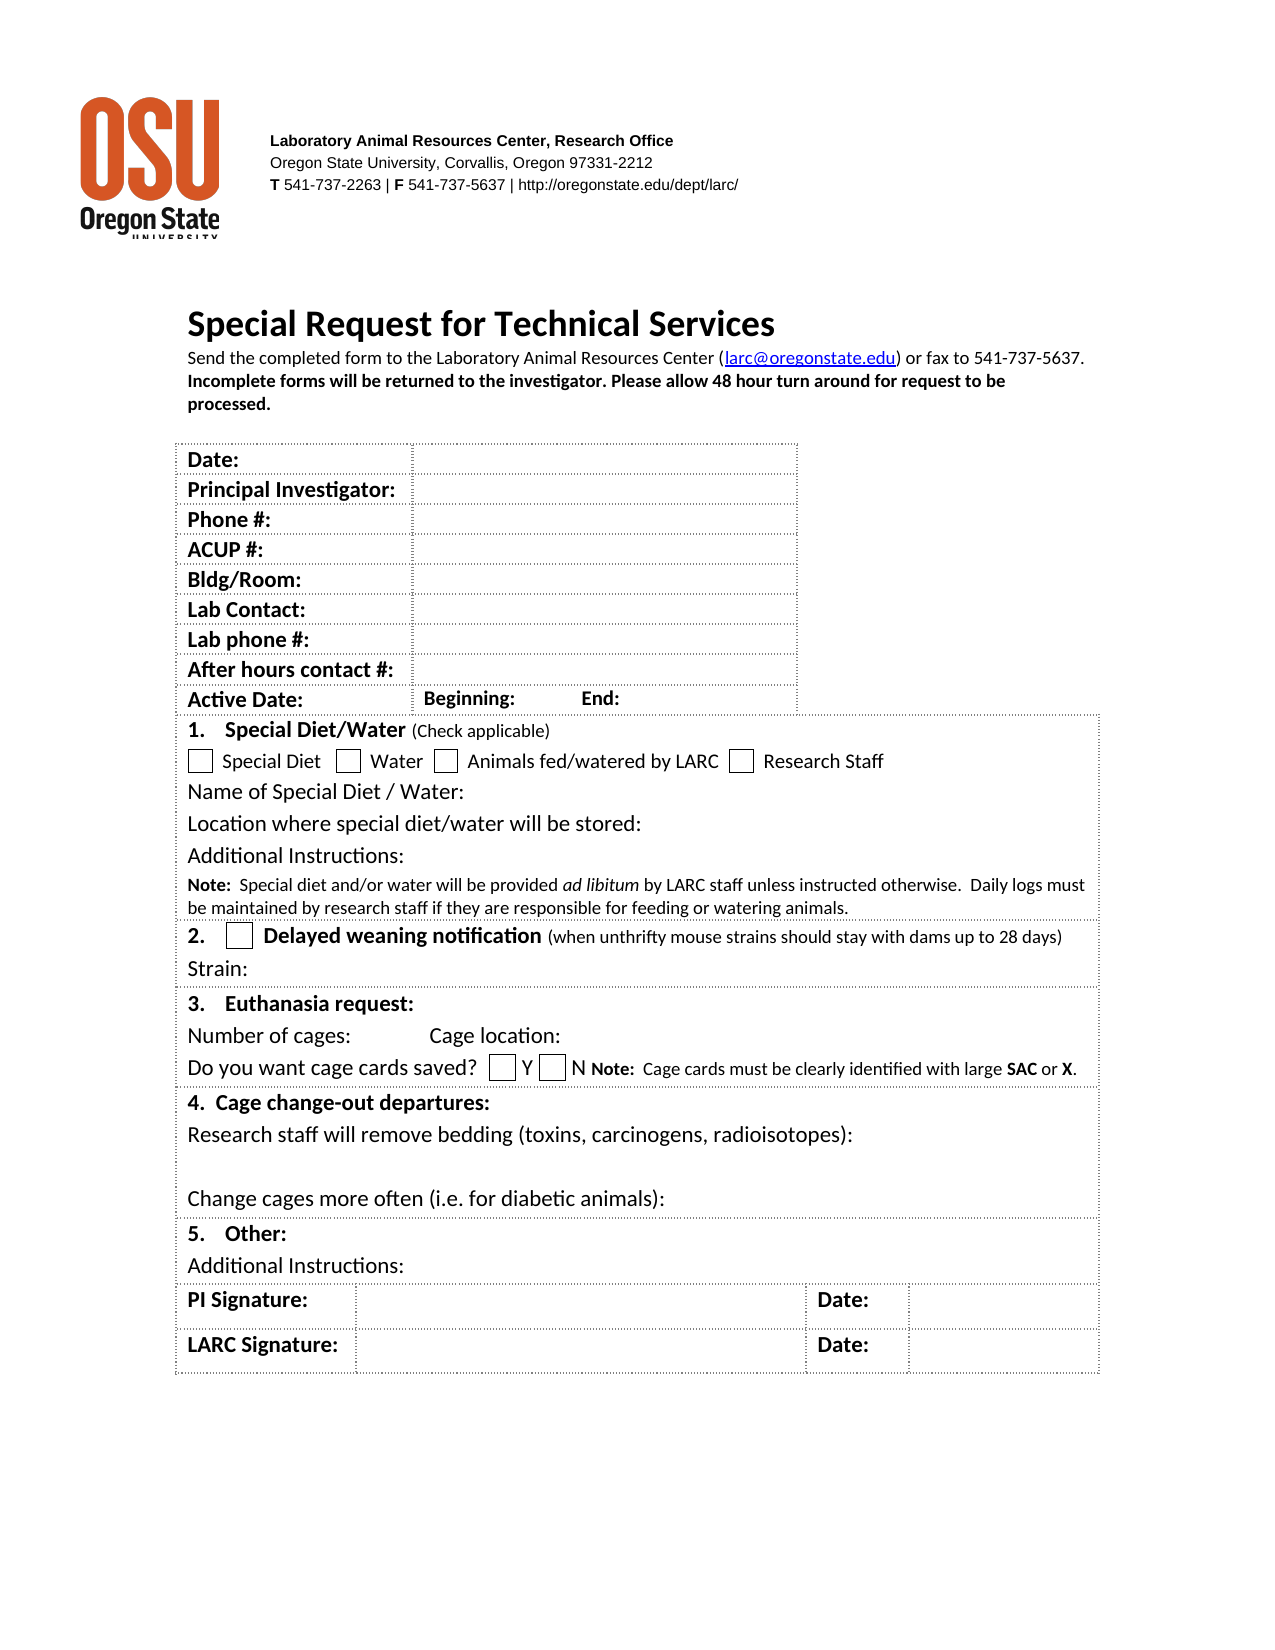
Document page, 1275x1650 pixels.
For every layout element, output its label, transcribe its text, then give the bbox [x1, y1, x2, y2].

table_cell Euthanasia request: Number of cages: Cage location: Do you want cage cards saved? Y N Note: Cage cards must be clearly identified with large SAC or X. [176, 986, 1099, 1086]
table_cell After hours contact #: [176, 653, 412, 683]
table_cell [413, 623, 797, 653]
table_cell Lab Contact: [176, 593, 412, 623]
table_cell Phone #: [176, 503, 412, 533]
text Special Request for Technical Services [187, 300, 1087, 346]
table_header Date: [176, 443, 412, 473]
text Send the completed form to the Laboratory Animal Resources Center (larc@oregonstate.edu) or fax to 541-737-5637. Incomplete forms will be returned to the investigator. Please allow 48 hour turn around for request to be processed. [187, 346, 1087, 414]
table_cell [413, 563, 797, 593]
table_cell [909, 1328, 1099, 1372]
table_cell Lab phone #: [176, 623, 412, 653]
table_cell Principal Investigator: [176, 473, 412, 503]
table_cell [356, 1328, 806, 1372]
table_cell [413, 473, 797, 503]
table_cell [356, 1283, 806, 1328]
table_cell Special Diet/Water (Check applicable) Special Diet Water Animals fed/watered by LARC Research Staff Name of Special Diet / Water: Location where special diet/water will be stored: Additional Instructions: Note: Special diet and/or water will be provided ad libitum by staff unless instructed otherwise. Daily logs must be maintained by research staff if they are responsible for feeding or watering animals. [176, 714, 1099, 919]
table_cell [413, 593, 797, 623]
table_cell Beginning: End: [413, 684, 797, 713]
table_cell Delayed weaning notification (when unthrifty mouse strains should stay with dams up to 28 days) Strain: [176, 919, 1099, 986]
table_cell Other: Additional Instructions: [176, 1217, 1099, 1283]
table_cell [413, 653, 797, 683]
table_cell [909, 1283, 1099, 1328]
table_cell ACUP #: [176, 533, 412, 563]
table_cell PI Signature: [176, 1283, 356, 1328]
table_header [413, 443, 797, 473]
table_cell Bldg/Room: [176, 563, 412, 593]
table_cell [413, 533, 797, 563]
table_cell 4. Cage change-out departures: Research staff will remove bedding (toxins, carcinogens, radioisotopes): Change cages more often (i.e. for diabetic animals): [176, 1086, 1099, 1217]
table_cell Date: [806, 1283, 909, 1328]
table_cell [413, 503, 797, 533]
table_cell Active Date: [176, 684, 412, 713]
table_cell Date: [806, 1328, 909, 1372]
table_cell LARC Signature: [176, 1328, 356, 1372]
picture [80, 97, 219, 239]
